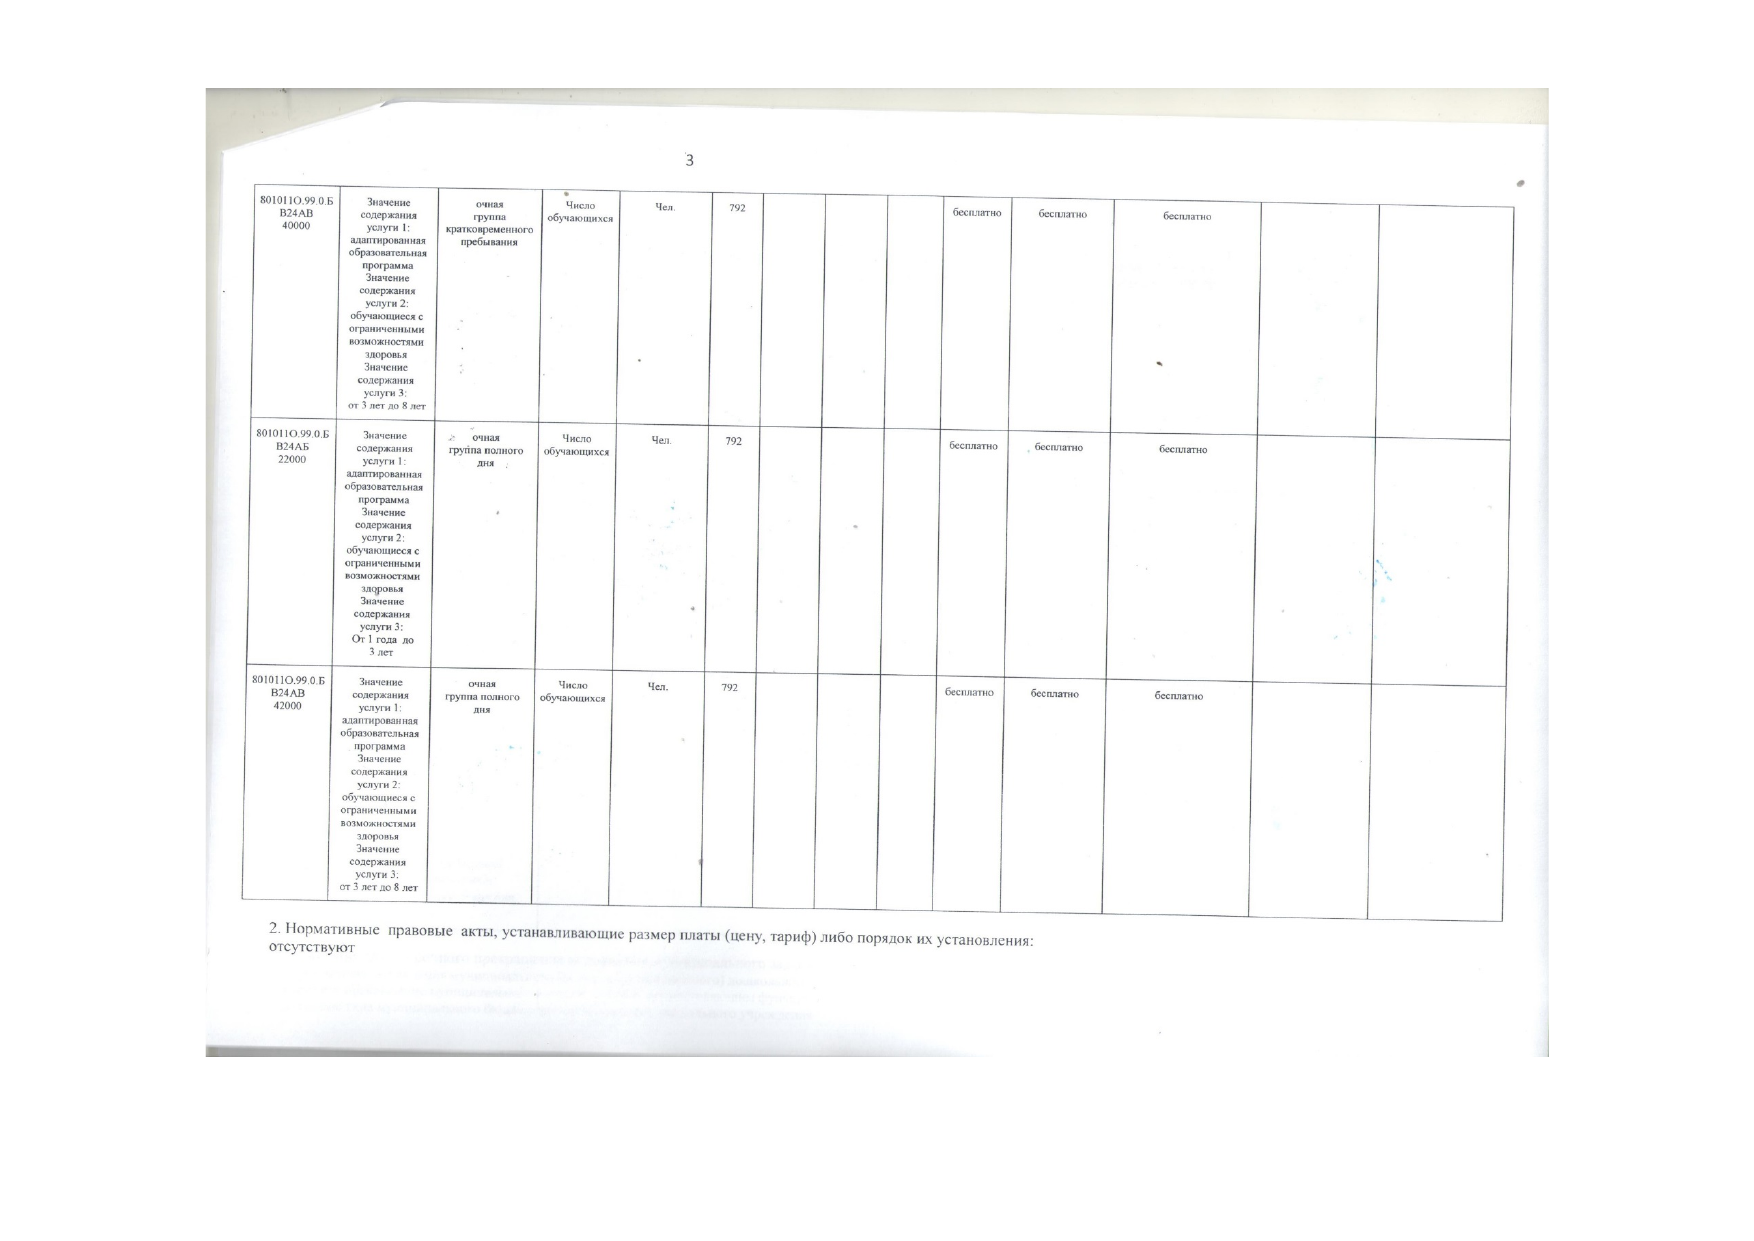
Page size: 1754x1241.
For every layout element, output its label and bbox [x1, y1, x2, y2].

picture [205, 88, 1549, 1057]
